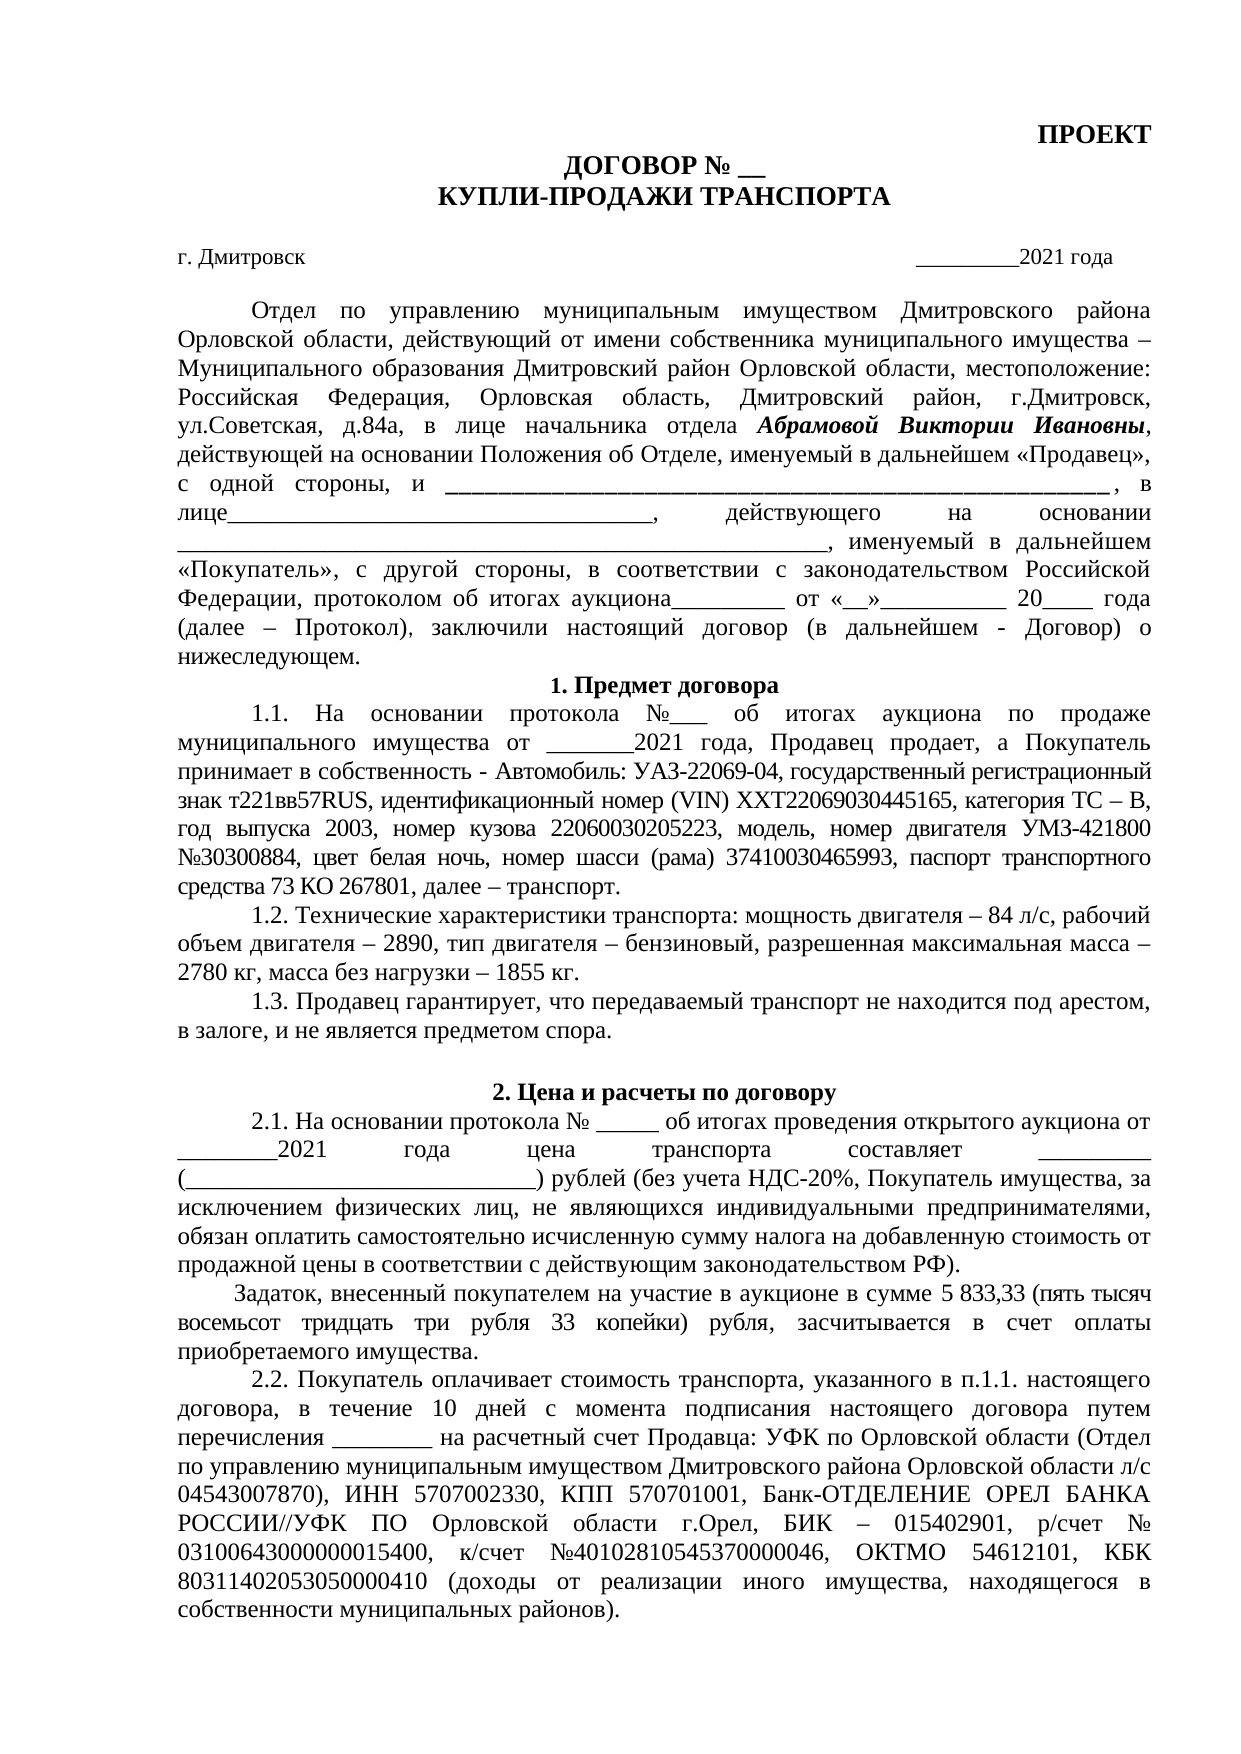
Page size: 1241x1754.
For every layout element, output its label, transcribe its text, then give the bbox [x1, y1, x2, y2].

text ПРОЕКТ [177, 118, 1152, 149]
text 1. Предмет договора [177, 670, 1152, 698]
text г. Дмитровск _________2021 года [177, 243, 1152, 269]
text 1.3. Продавец гарантирует, что передаваемый транспорт не находится под арестом, в залоге, и не является предметом спора. [177, 986, 1152, 1043]
text Отдел по управлению муниципальным имуществом Дмитровского района Орловской области, действующий от имени собственника муниципального имущества – Муниципального образования Дмитровский район Орловской области, местоположение: Российская Федерация, Орловская область, Дмитровский район, г.Дмитровск, ул.Советская, д.84а, в лице начальника отдела Абрамовой Виктории Ивановны, действующей на основании Положения об Отделе, именуемый в дальнейшем «Продавец», с одной стороны, и __________________________________________________, в лице__________________________________, действующего на основании ____________________________________________________, именуемый в дальнейшем «Покупатель», с другой стороны, в соответствии с законодательством Российской Федерации, протоколом об итогах аукциона_________ от «__»__________ 20____ года (далее – Протокол), заключили настоящий договор (в дальнейшем - Договор) о нижеследующем. [177, 295, 1152, 670]
text 1.1. На основании протокола №___ об итогах аукциона по продаже муниципального имущества от _______2021 года, Продавец продает, а Покупатель принимает в собственность - Автомобиль: УАЗ-22069-04, государственный регистрационный знак т221вв57RUS, идентификационный номер (VIN) XХТ22069030445165, категория ТС – В, год выпуска 2003, номер кузова 22060030205223, модель, номер двигателя УМЗ-421800 №30300884, цвет белая ночь, номер шасси (рама) 37410030465993, паспорт транспортного средства 73 КО 267801, далее – транспорт. [177, 698, 1152, 900]
text 2. Цена и расчеты по договору [177, 1077, 1152, 1106]
text ДОГОВОР № __ [177, 149, 1152, 180]
text 2.2. Покупатель оплачивает стоимость транспорта, указанного в п.1.1. настоящего договора, в течение 10 дней с момента подписания настоящего договора путем перечисления ________ на расчетный счет Продавца: УФК по Орловской области (Отдел по управлению муниципальным имуществом Дмитровского района Орловской области л/с 04543007870), ИНН 5707002330, КПП 570701001, Банк-ОТДЕЛЕНИЕ ОРЕЛ БАНКА РОССИИ//УФК ПО Орловской области г.Орел, БИК – 015402901, р/счет № 03100643000000015400, к/счет №40102810545370000046, ОКТМО 54612101, КБК 80311402053050000410 (доходы от реализации иного имущества, находящегося в собственности муниципальных районов). [177, 1364, 1152, 1623]
text 1.2. Технические характеристики транспорта: мощность двигателя – 84 л/с, рабочий объем двигателя – 2890, тип двигателя – бензиновый, разрешенная максимальная масса – 2780 кг, масса без нагрузки – 1855 кг. [177, 900, 1152, 986]
text 2.1. На основании протокола № _____ об итогах проведения открытого аукциона от ________2021 года цена транспорта составляет _________ (____________________________) рублей (без учета НДС-20%, Покупатель имущества, за исключением физических лиц, не являющихся индивидуальными предпринимателями, обязан оплатить самостоятельно исчисленную сумму налога на добавленную стоимость от продажной цены в соответствии с действующим законодательством РФ). [177, 1106, 1152, 1278]
text Задаток, внесенный покупателем на участие в аукционе в сумме 5 833,33 (пять тысяч восемьсот тридцать три рубля 33 копейки) рубля, засчитывается в счет оплаты приобретаемого имущества. [177, 1278, 1152, 1364]
text КУПЛИ-ПРОДАЖИ ТРАНСПОРТА [177, 180, 1152, 212]
